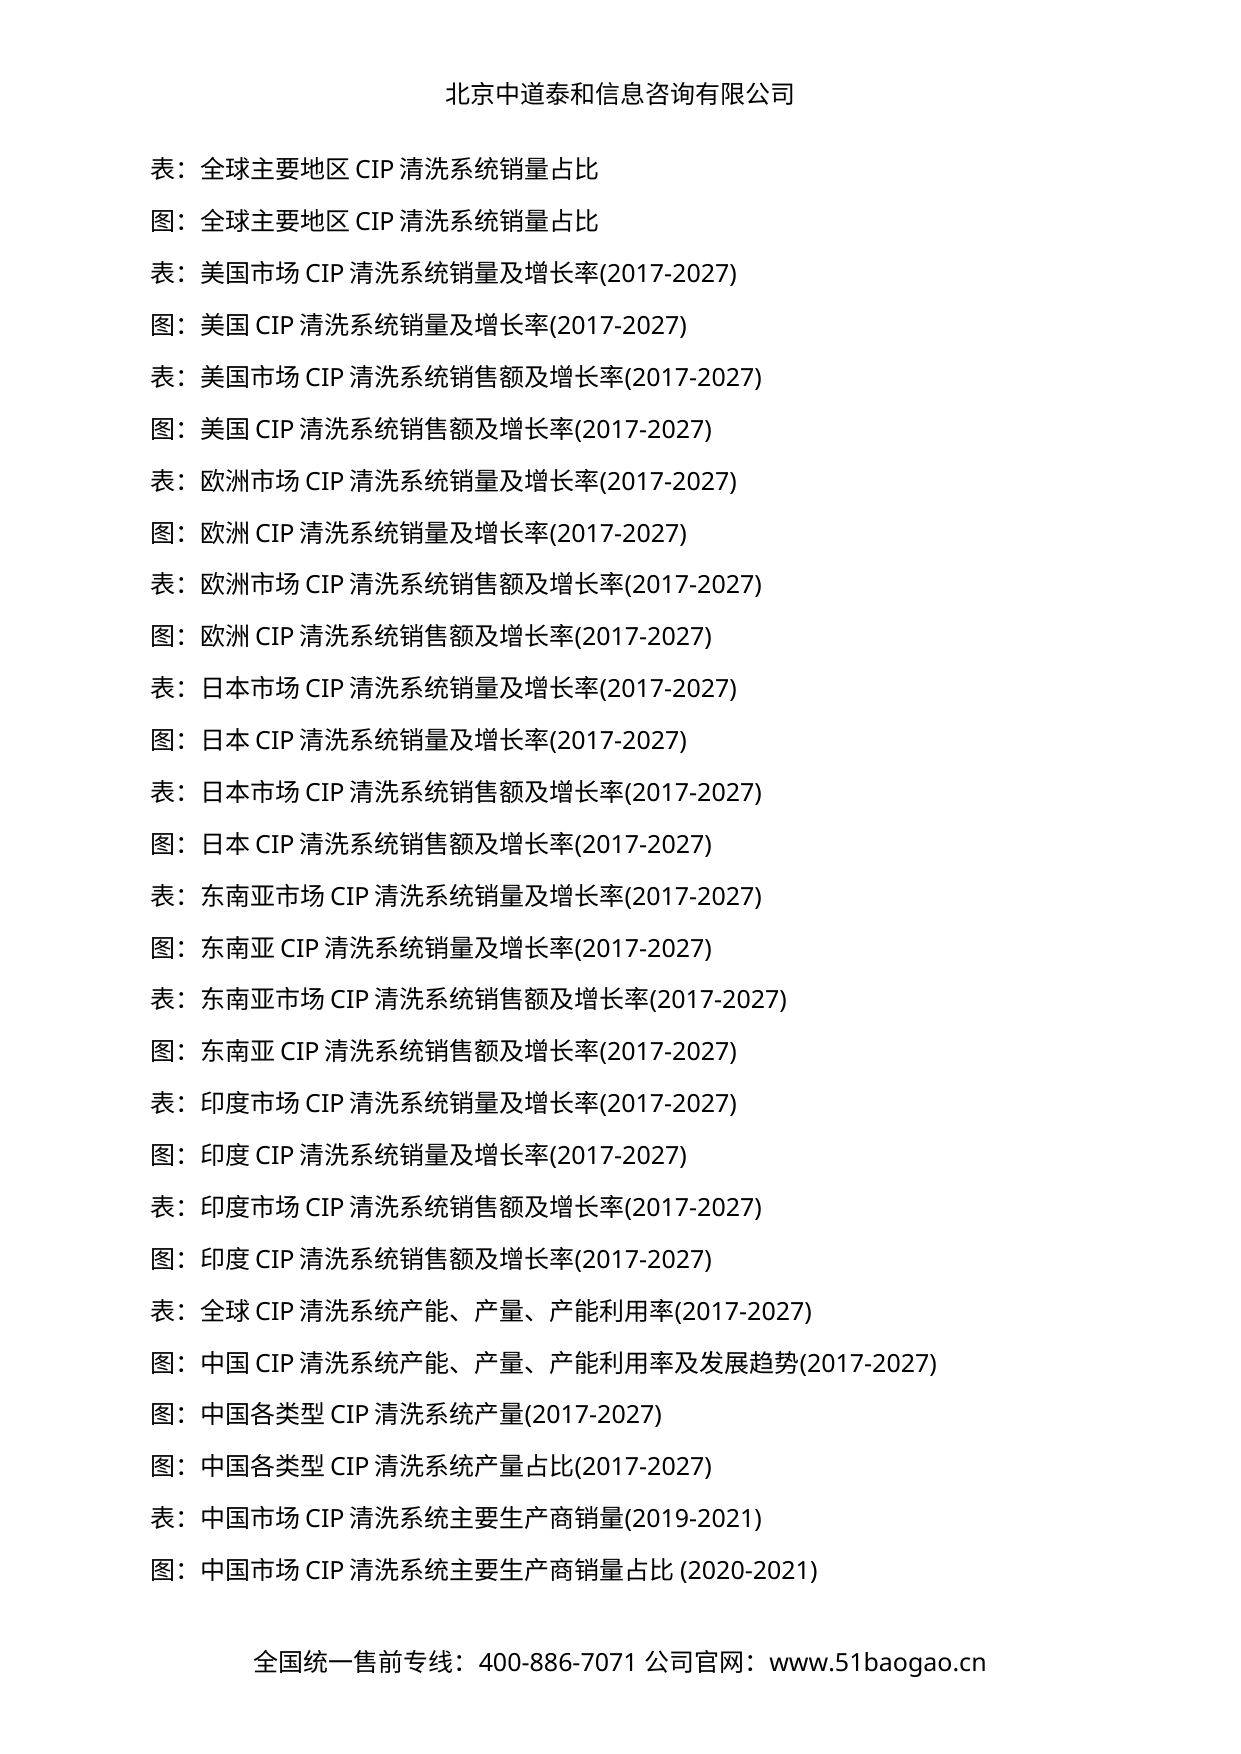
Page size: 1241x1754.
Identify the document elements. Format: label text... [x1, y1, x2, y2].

text 表：印度市场CIP清洗系统销量及增长率(2017-2027) [150, 1084, 1090, 1120]
text 图：日本CIP清洗系统销量及增长率(2017-2027) [150, 721, 1090, 757]
text 表：全球主要地区CIP清洗系统销量占比 [150, 150, 1090, 186]
text 图：东南亚CIP清洗系统销售额及增长率(2017-2027) [150, 1032, 1090, 1068]
text 表：全球CIP清洗系统产能、产量、产能利用率(2017-2027) [150, 1291, 1090, 1327]
text 图：全球主要地区CIP清洗系统销量占比 [150, 202, 1090, 238]
text 表：美国市场CIP清洗系统销量及增长率(2017-2027) [150, 254, 1090, 290]
text 表：中国市场CIP清洗系统主要生产商销量(2019-2021) [150, 1499, 1090, 1535]
text 图：中国CIP清洗系统产能、产量、产能利用率及发展趋势(2017-2027) [150, 1343, 1090, 1379]
text 表：东南亚市场CIP清洗系统销量及增长率(2017-2027) [150, 876, 1090, 912]
text 表：欧洲市场CIP清洗系统销量及增长率(2017-2027) [150, 461, 1090, 497]
text 表：欧洲市场CIP清洗系统销售额及增长率(2017-2027) [150, 565, 1090, 601]
text 表：东南亚市场CIP清洗系统销售额及增长率(2017-2027) [150, 980, 1090, 1016]
text 图：日本CIP清洗系统销售额及增长率(2017-2027) [150, 824, 1090, 861]
text 图：欧洲CIP清洗系统销售额及增长率(2017-2027) [150, 617, 1090, 653]
text 表：印度市场CIP清洗系统销售额及增长率(2017-2027) [150, 1187, 1090, 1224]
text 图：东南亚CIP清洗系统销量及增长率(2017-2027) [150, 928, 1090, 964]
text 表：美国市场CIP清洗系统销售额及增长率(2017-2027) [150, 357, 1090, 394]
text 图：欧洲CIP清洗系统销量及增长率(2017-2027) [150, 513, 1090, 549]
text 图：中国各类型CIP清洗系统产量(2017-2027) [150, 1395, 1090, 1431]
text 图：印度CIP清洗系统销量及增长率(2017-2027) [150, 1136, 1090, 1172]
text 图：中国市场CIP清洗系统主要生产商销量占比 (2020-2021) [150, 1551, 1090, 1587]
text 表：日本市场CIP清洗系统销售额及增长率(2017-2027) [150, 772, 1090, 809]
text 图：中国各类型CIP清洗系统产量占比(2017-2027) [150, 1447, 1090, 1483]
text 图：印度CIP清洗系统销售额及增长率(2017-2027) [150, 1239, 1090, 1276]
text 图：美国CIP清洗系统销售额及增长率(2017-2027) [150, 409, 1090, 446]
text 表：日本市场CIP清洗系统销量及增长率(2017-2027) [150, 669, 1090, 705]
text 图：美国CIP清洗系统销量及增长率(2017-2027) [150, 306, 1090, 342]
